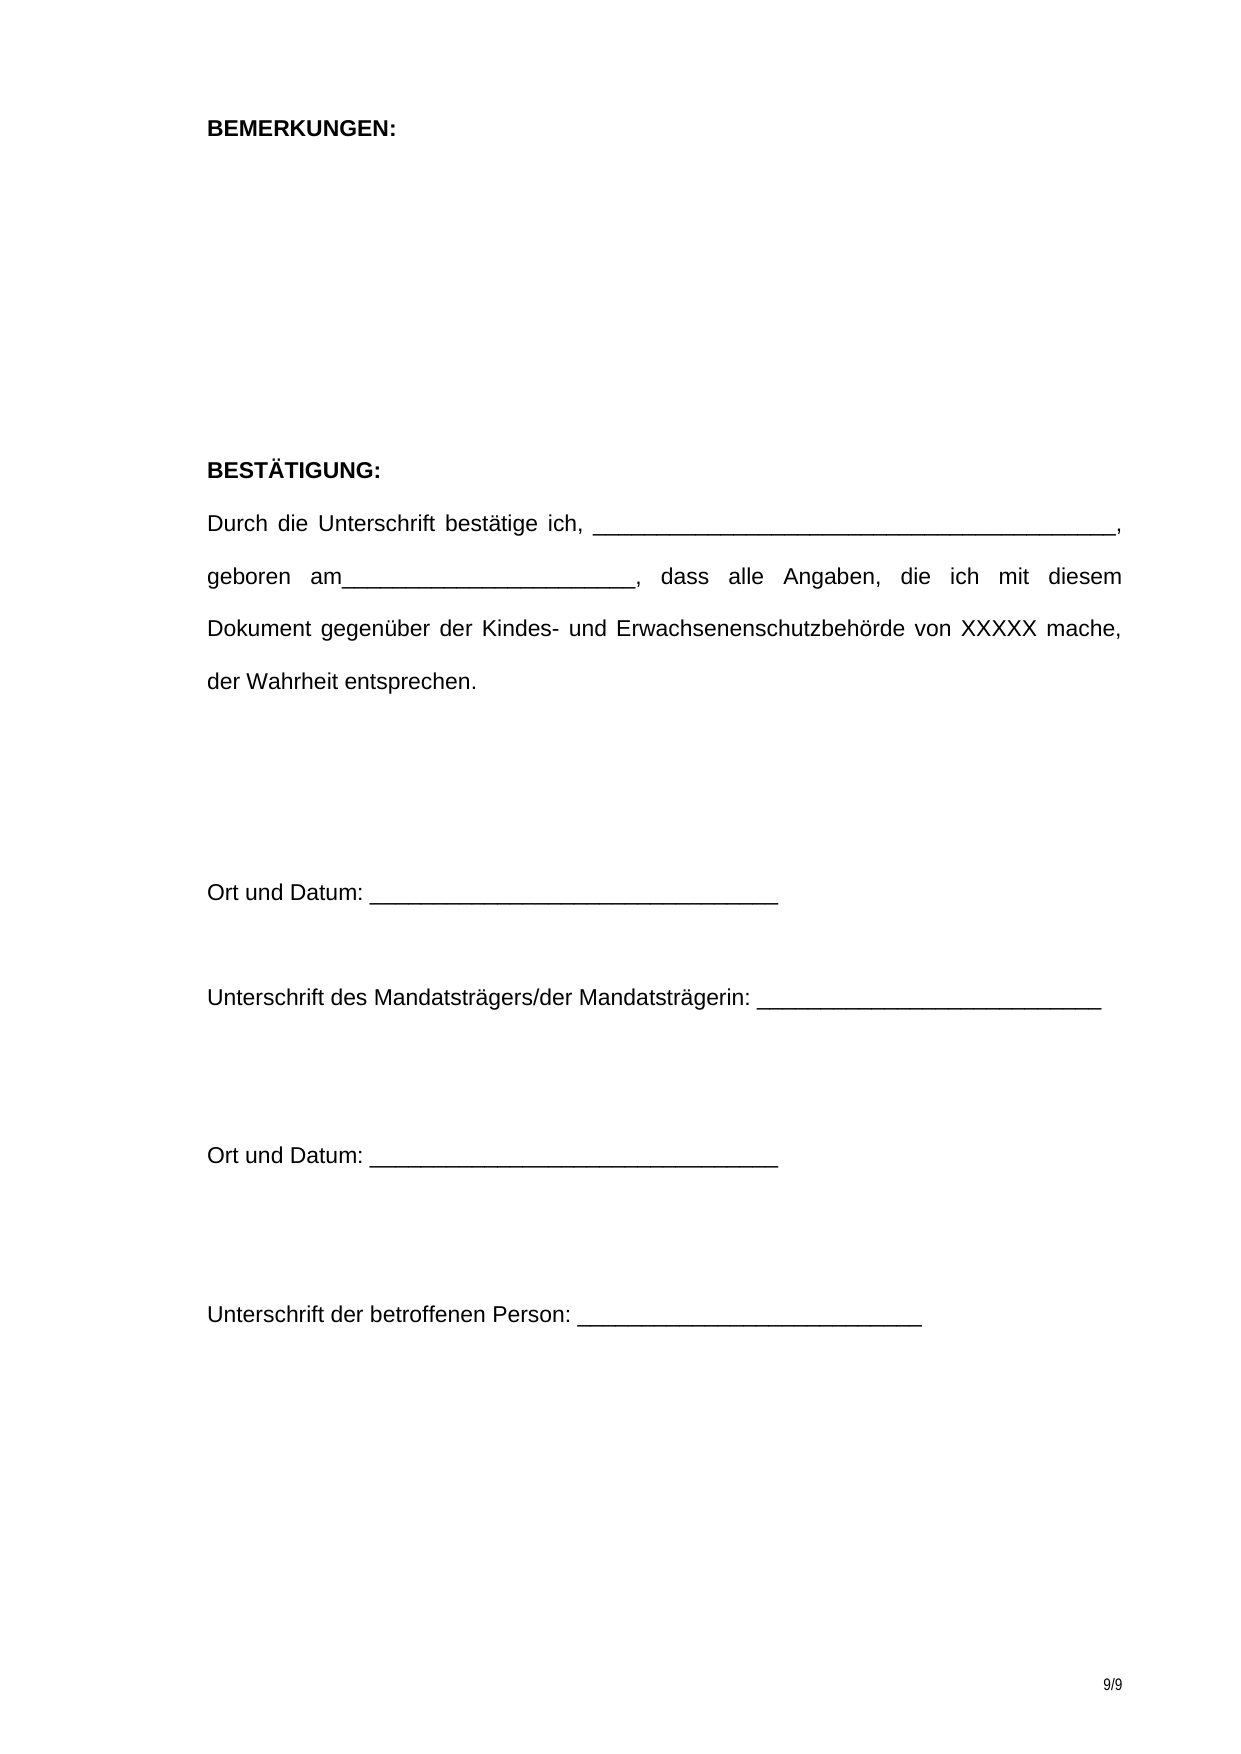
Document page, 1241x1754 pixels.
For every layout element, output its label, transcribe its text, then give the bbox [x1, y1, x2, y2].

text BESTÄTIGUNG: [207, 457, 1122, 483]
text Ort und Datum: ________________________________ [207, 1142, 1122, 1169]
text Ort und Datum: ________________________________ [207, 879, 1122, 905]
text BEMERKUNGEN: [207, 114, 1122, 141]
text Unterschrift des Mandatsträgers/der Mandatsträgerin: ___________________________ [207, 984, 1122, 1011]
text Durch die Unterschrift bestätige ich, _________________________________________, geboren am_______________________, dass alle Angaben, die ich mit diesem Dokument gegenüber der Kindes- und Erwachsenenschutzbehörde von XXXXX mache, der Wahrheit entsprechen. [207, 510, 1122, 694]
text Unterschrift der betroffenen Person: ___________________________ [207, 1301, 1122, 1327]
